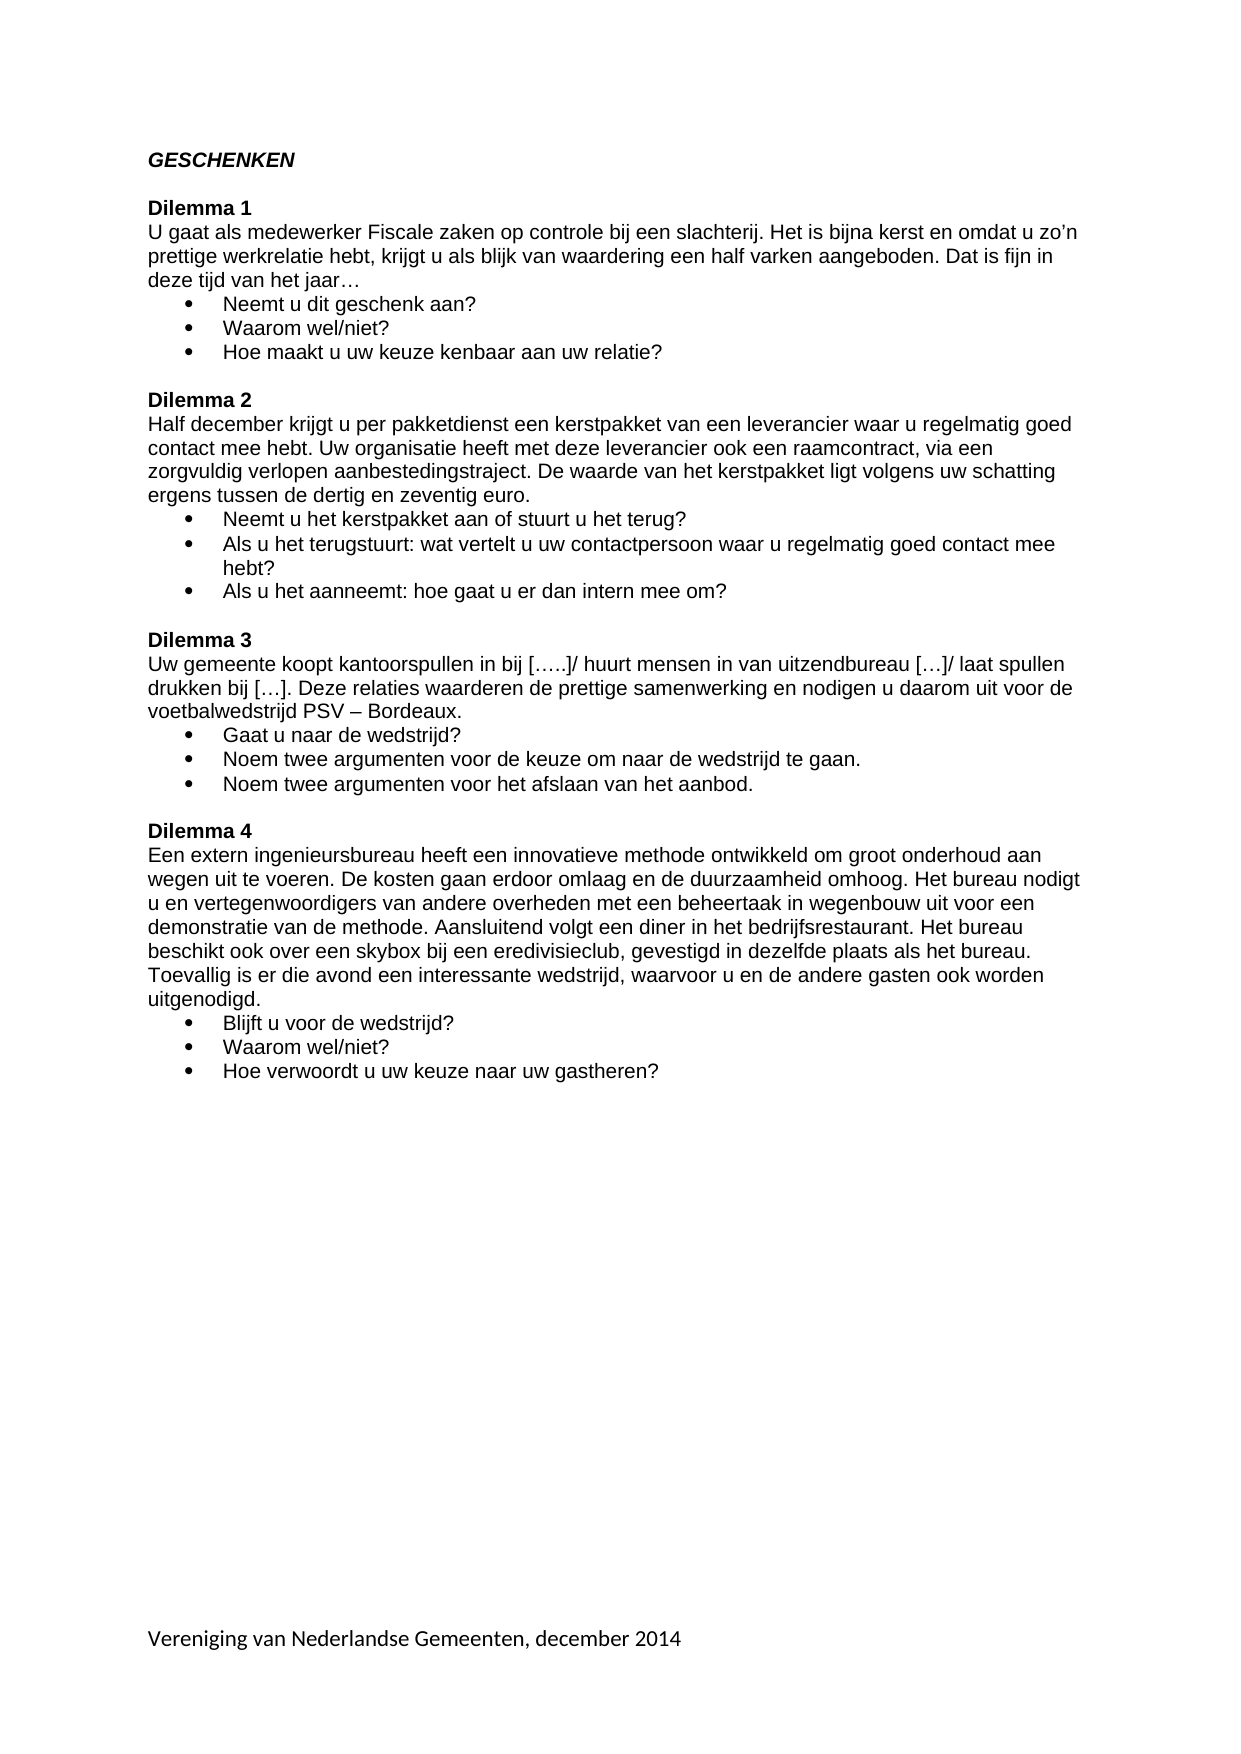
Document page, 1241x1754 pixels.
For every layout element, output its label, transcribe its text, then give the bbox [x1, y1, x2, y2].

text Uw gemeente koopt kantoorspullen in bij […..]/ huurt mensen in van uitzendbureau […]/ laat spullen drukken bij […]. Deze relaties waarderen de prettige samenwerking en nodigen u daarom uit voor de voetbalwedstrijd PSV – Bordeaux. [148, 651, 1093, 723]
list Neemt u het kerstpakket aan of stuurt u het terug? [185, 507, 1093, 531]
list Waarom wel/niet? [185, 1035, 1093, 1059]
text Dilemma 1 [148, 196, 1093, 219]
list Als u het terugstuurt: wat vertelt u uw contactpersoon waar u regelmatig goed contact mee hebt? [185, 531, 1093, 579]
list Blijft u voor de wedstrijd? [185, 1011, 1093, 1035]
text GESCHENKEN [148, 148, 1093, 172]
list Hoe verwoordt u uw keuze naar uw gastheren? [185, 1059, 1093, 1083]
text Dilemma 3 [148, 627, 1093, 651]
list Noem twee argumenten voor het afslaan van het aanbod. [185, 771, 1093, 795]
list Waarom wel/niet? [185, 315, 1093, 339]
list Als u het aanneemt: hoe gaat u er dan intern mee om? [185, 579, 1093, 603]
text Een extern ingenieursbureau heeft een innovatieve methode ontwikkeld om groot onderhoud aan wegen uit te voeren. De kosten gaan erdoor omlaag en de duurzaamheid omhoog. Het bureau nodigt u en vertegenwoordigers van andere overheden met een beheertaak in wegenbouw uit voor een demonstratie van de methode. Aansluitend volgt een diner in het bedrijfsrestaurant. Het bureau beschikt ook over een skybox bij een eredivisieclub, gevestigd in dezelfde plaats als het bureau. Toevallig is er die avond een interessante wedstrijd, waarvoor u en de andere gasten ook worden uitgenodigd. [148, 843, 1093, 1011]
list Hoe maakt u uw keuze kenbaar aan uw relatie? [185, 339, 1093, 363]
list Gaat u naar de wedstrijd? [185, 723, 1093, 747]
text Half december krijgt u per pakketdienst een kerstpakket van een leverancier waar u regelmatig goed contact mee hebt. Uw organisatie heeft met deze leverancier ook een raamcontract, via een zorgvuldig verlopen aanbestedingstraject. De waarde van het kerstpakket ligt volgens uw schatting ergens tussen de dertig en zeventig euro. [148, 411, 1093, 507]
text Dilemma 4 [148, 819, 1093, 843]
list Noem twee argumenten voor de keuze om naar de wedstrijd te gaan. [185, 747, 1093, 771]
text Dilemma 2 [148, 387, 1093, 411]
text U gaat als medewerker Fiscale zaken op controle bij een slachterij. Het is bijna kerst en omdat u zo’n prettige werkrelatie hebt, krijgt u als blijk van waardering een half varken aangeboden. Dat is fijn in deze tijd van het jaar… [148, 219, 1093, 291]
list Neemt u dit geschenk aan? [185, 291, 1093, 315]
